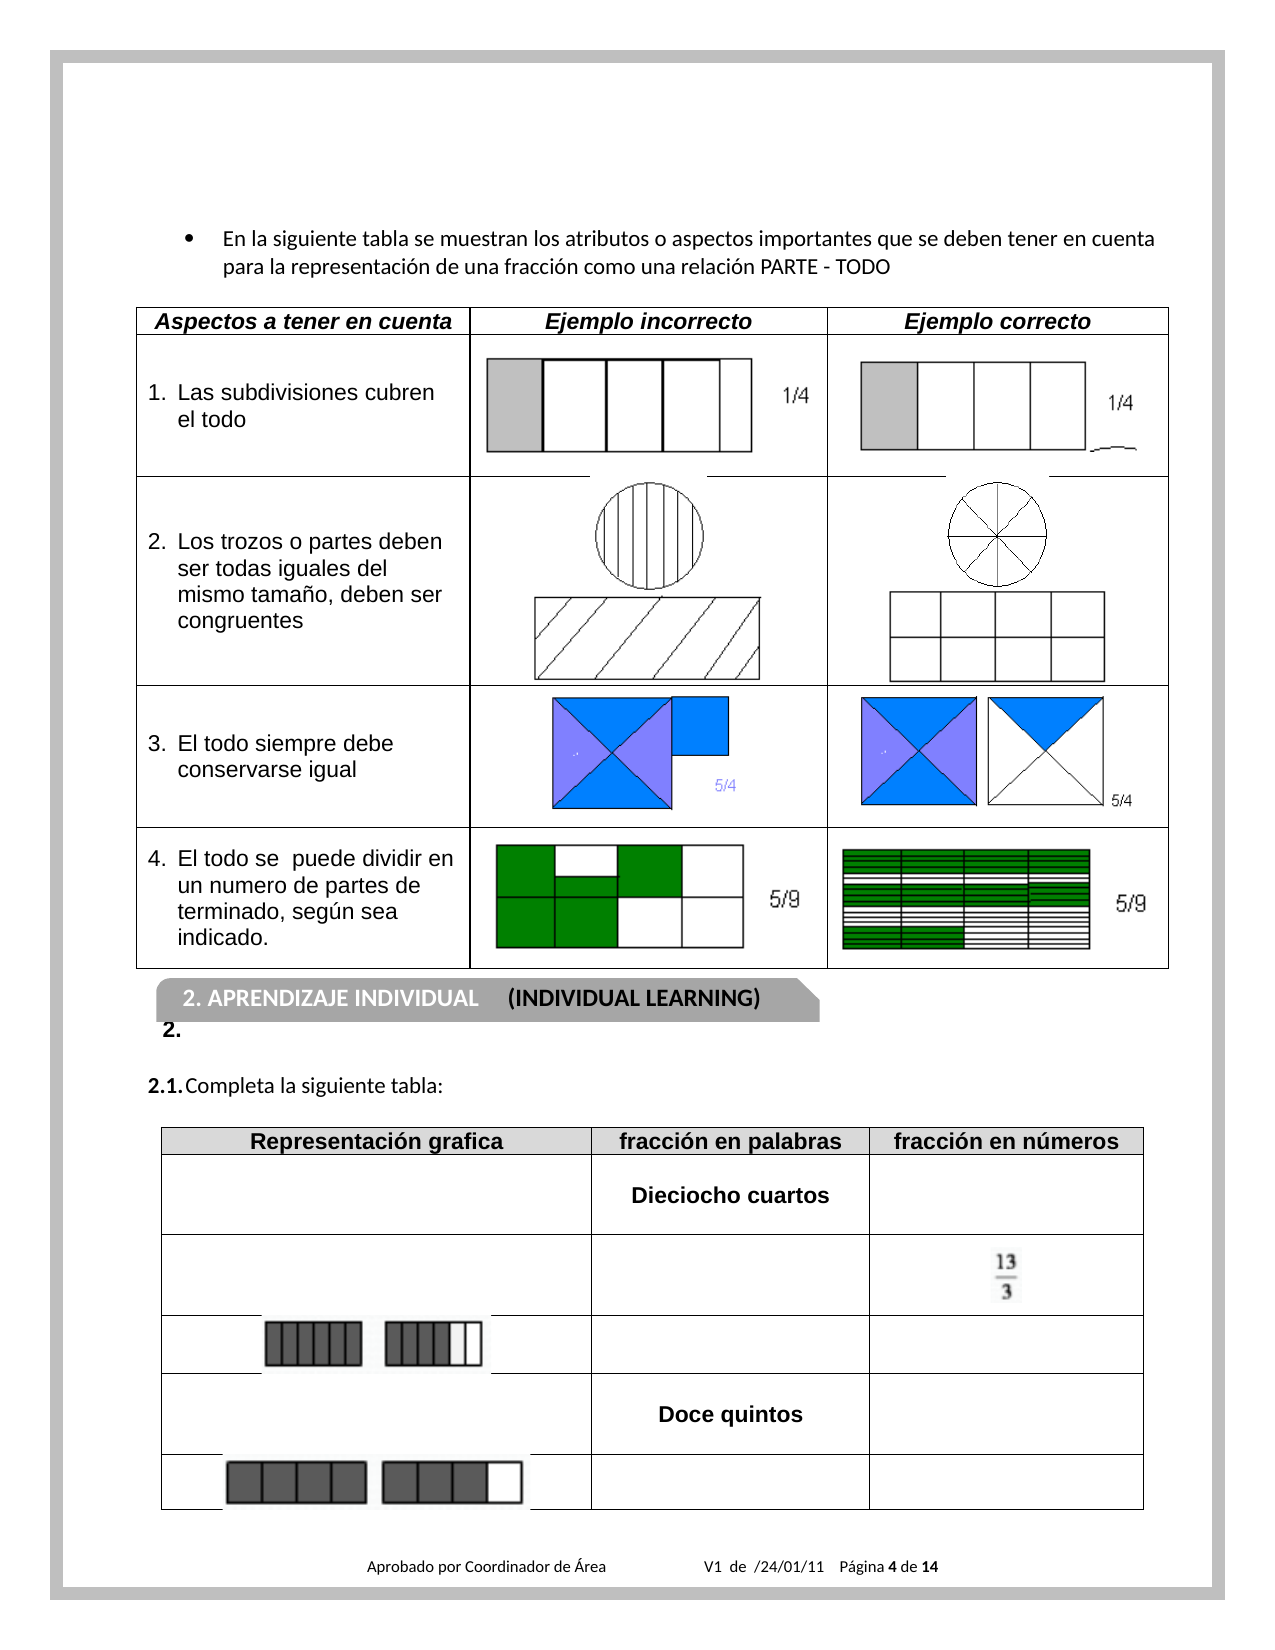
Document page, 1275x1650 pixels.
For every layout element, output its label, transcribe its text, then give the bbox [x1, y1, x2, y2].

picture [481, 354, 816, 457]
table_cell [707, 477, 827, 685]
picture [532, 476, 765, 685]
table_cell [828, 686, 1168, 827]
table_cell [592, 1235, 869, 1314]
table_cell [471, 828, 827, 968]
table_cell [162, 1455, 222, 1509]
table_cell [828, 335, 1168, 476]
picture [838, 840, 1157, 956]
table_cell [471, 335, 827, 476]
table_cell Los trozos o partes deben ser todas iguales del mismo tamaño, deben ser congruentes [137, 477, 469, 685]
table_cell [1050, 477, 1168, 685]
table_cell [162, 1235, 591, 1314]
picture [261, 1315, 492, 1374]
picture [858, 359, 1137, 452]
picture [990, 1247, 1022, 1303]
table_cell Doce quintos [592, 1374, 869, 1453]
table_cell [828, 828, 1168, 968]
picture [549, 693, 748, 819]
table_cell [870, 1455, 1143, 1509]
table_header Aspectos a tener en cuenta [137, 308, 469, 334]
table_cell [870, 1155, 1143, 1234]
table_cell [531, 1455, 591, 1509]
table_cell [492, 1316, 591, 1373]
picture [859, 695, 1136, 817]
picture [887, 476, 1108, 685]
table_cell Dieciocho cuartos [592, 1155, 869, 1234]
table_cell [870, 1374, 1143, 1453]
table_cell [471, 686, 827, 827]
table_cell [162, 1155, 591, 1234]
table_cell [592, 1316, 869, 1373]
table_cell [592, 1455, 869, 1509]
picture [222, 1454, 531, 1510]
table_cell [471, 477, 590, 685]
table_cell El todo se puede dividir en un numero de partes de terminado, según sea indicado. [137, 828, 469, 968]
table_cell [828, 477, 946, 685]
table_cell Las subdivisiones cubren el todo [137, 335, 469, 476]
picture [490, 840, 807, 955]
list En la siguiente tabla se muestran los atributos o aspectos importantes que se deben tener en cuenta para la representación de una fracción como una relación PARTE - TODO [185, 224, 1157, 280]
table_header fracción en palabras [592, 1128, 869, 1154]
table_cell [162, 1316, 261, 1373]
table_cell El todo siempre debe conservarse igual [137, 686, 469, 827]
table_header fracción en números [870, 1128, 1143, 1154]
list Completa la siguiente tabla: [148, 1071, 1157, 1099]
table_header Representación grafica [162, 1128, 591, 1154]
table_header Ejemplo correcto [828, 308, 1168, 334]
table_cell [162, 1374, 591, 1453]
table_header Ejemplo incorrecto [471, 308, 827, 334]
table_cell [870, 1235, 1143, 1314]
table_cell [870, 1316, 1143, 1373]
